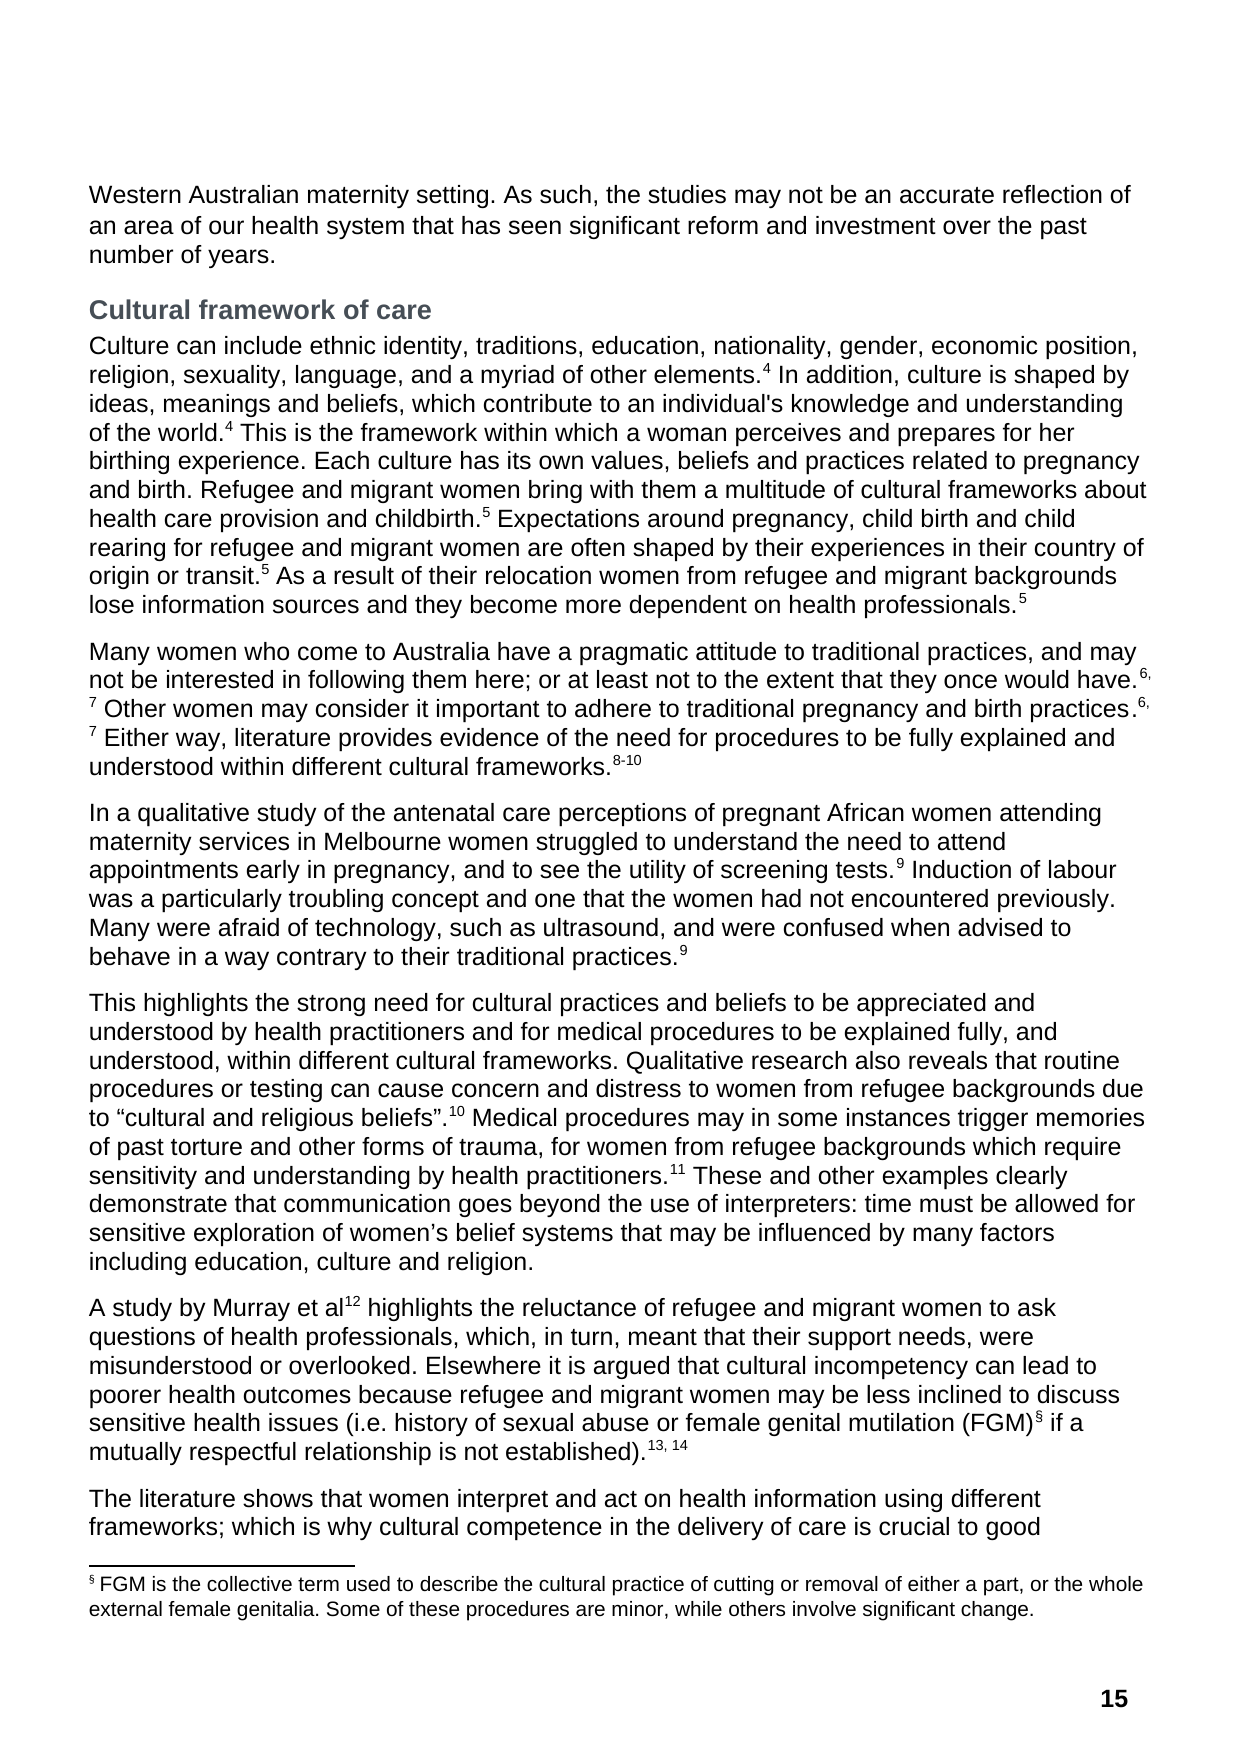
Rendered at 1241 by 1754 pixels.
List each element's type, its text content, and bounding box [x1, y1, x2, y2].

subtitle Cultural framework of care [89, 294, 1152, 325]
text This highlights the strong need for cultural practices and beliefs to be appreciated and understood by health practitioners and for medical procedures to be explained fully, and understood, within different cultural frameworks. Qualitative research also reveals that routine procedures or testing can cause concern and distress to women from refugee backgrounds due to “cultural and religious beliefs”.10 Medical procedures may in some instances trigger memories of past torture and other forms of trauma, for women from refugee backgrounds which require sensitivity and understanding by health practitioners.11 These and other examples clearly demonstrate that communication goes beyond the use of interpreters: time must be allowed for sensitive exploration of women’s belief systems that may be influenced by many factors including education, culture and religion. [89, 988, 1152, 1276]
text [89, 1483, 1152, 1541]
text Many women who come to Australia have a pragmatic attitude to traditional practices, and may not be interested in following them here; or at least not to the extent that they once would have.6, 7 Other women may consider it important to adhere to traditional pregnancy and birth practices.6, 7 Either way, literature provides evidence of the need for procedures to be fully explained and understood within different cultural frameworks.8-10 [89, 636, 1152, 780]
text Culture can include ethnic identity, traditions, education, nationality, gender, economic position, religion, sexuality, language, and a myriad of other elements.4 In addition, culture is shaped by ideas, meanings and beliefs, which contribute to an individual's knowledge and understanding of the world.4 This is the framework within which a woman perceives and prepares for her birthing experience. Each culture has its own values, beliefs and practices related to pregnancy and birth. Refugee and migrant women bring with them a multitude of cultural frameworks about health care provision and childbirth.5 Expectations around pregnancy, child birth and child rearing for refugee and migrant women are often shaped by their experiences in their country of origin or transit.5 As a result of their relocation women from refugee and migrant backgrounds lose information sources and they become more dependent on health professionals.5 [89, 331, 1152, 619]
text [89, 177, 1152, 269]
text In a qualitative study of the antenatal care perceptions of pregnant African women attending maternity services in Melbourne women struggled to understand the need to attend appointments early in pregnancy, and to see the utility of screening tests.9 Induction of labour was a particularly troubling concept and one that the women had not encountered previously. Many were afraid of technology, such as ultrasound, and were confused when advised to behave in a way contrary to their traditional practices.9 [89, 798, 1152, 970]
text A study by Murray et al12 highlights the reluctance of refugee and migrant women to ask questions of health professionals, which, in turn, meant that their support needs, were misunderstood or overlooked. Elsewhere it is argued that cultural incompetency can lead to poorer health outcomes because refugee and migrant women may be less inclined to discuss sensitive health issues (i.e. history of sexual abuse or female genital mutilation (FGM)§ if a mutually respectful relationship is not established).13, 14 [89, 1293, 1152, 1466]
